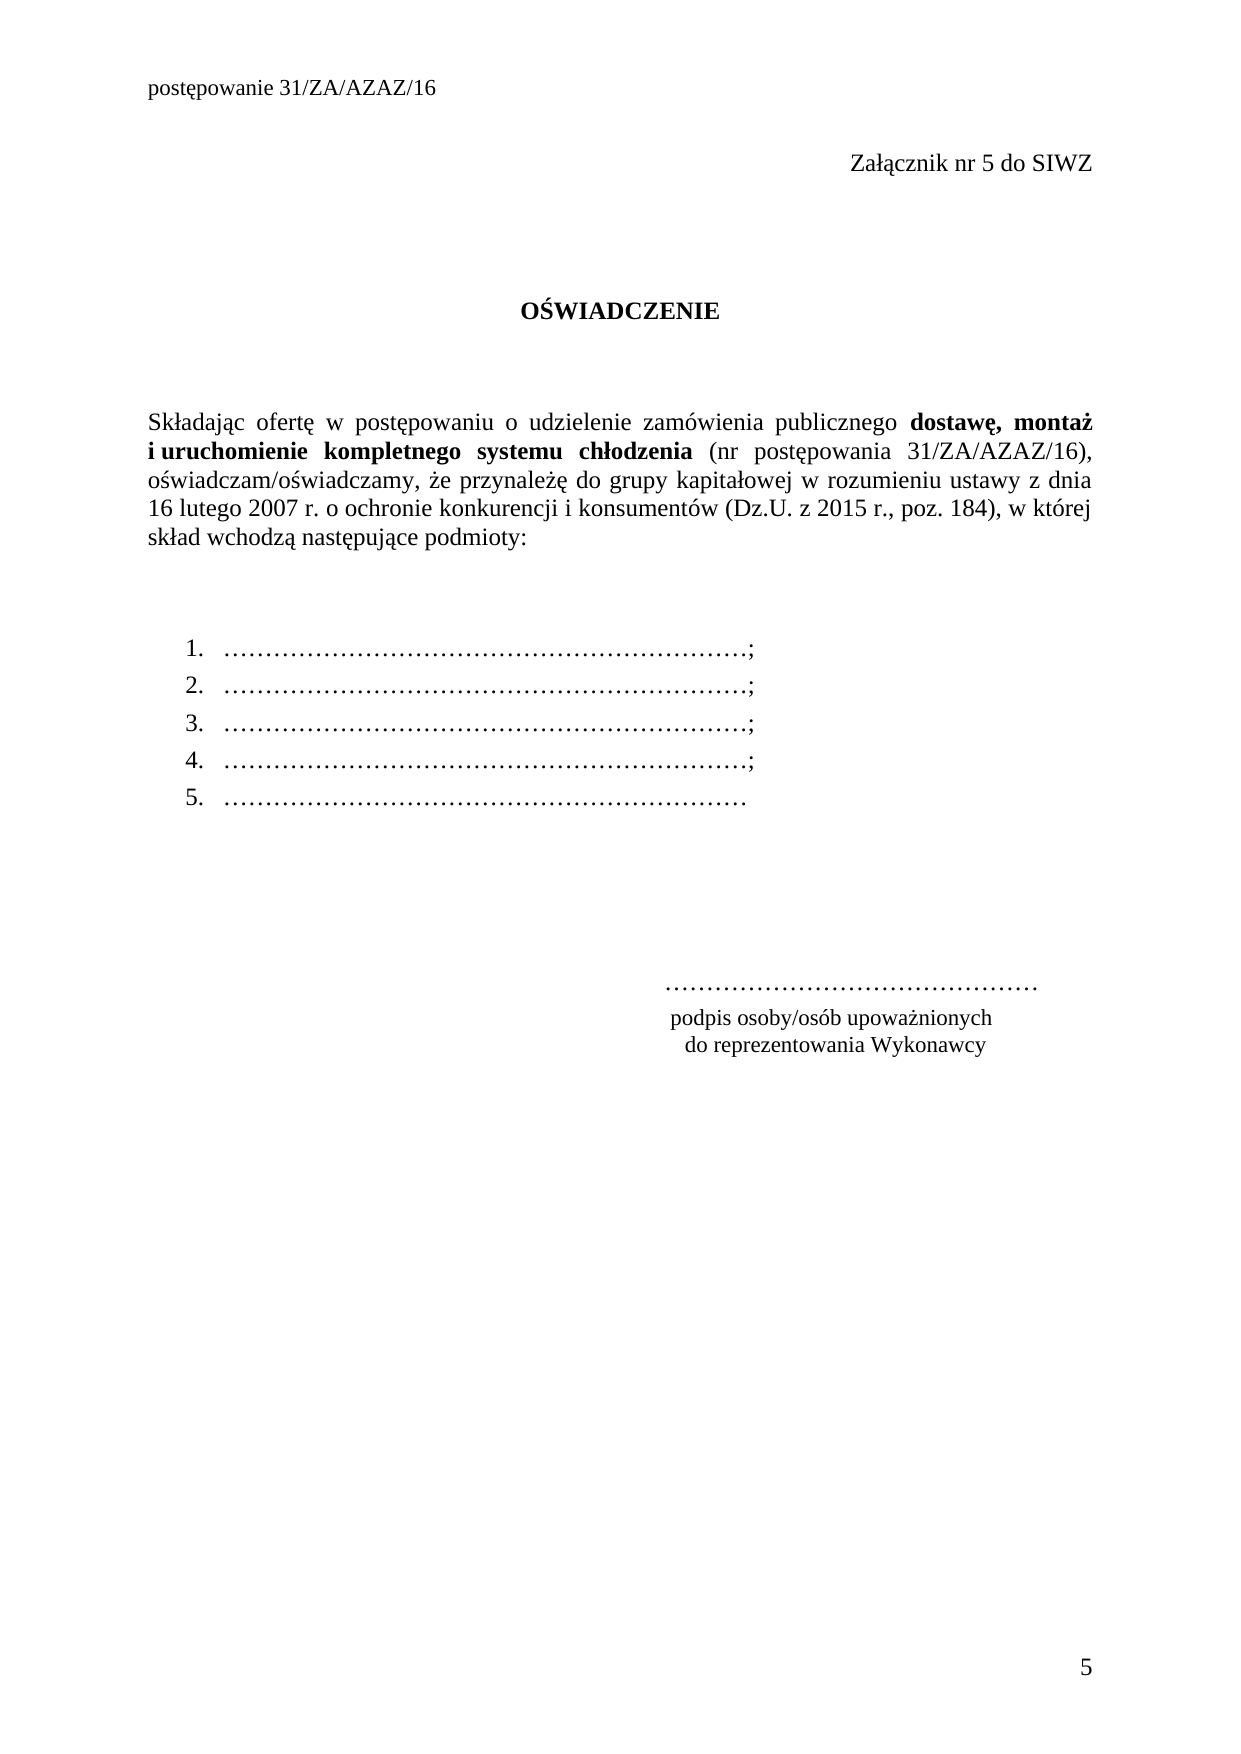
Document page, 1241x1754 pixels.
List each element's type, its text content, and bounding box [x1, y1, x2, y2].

text ……………………………………… [664, 967, 1093, 996]
text OŚWIADCZENIE [148, 296, 1093, 325]
text do reprezentowania Wykonawcy [664, 1031, 1093, 1057]
list ………………………………………………………; [185, 633, 1093, 662]
list ………………………………………………………; [185, 745, 1093, 773]
list ………………………………………………………; [185, 671, 1093, 699]
text Składając ofertę w postępowaniu o udzielenie zamówienia publicznego dostawę, montaż i uruchomienie kompletnego systemu chłodzenia (nr postępowania 31/ZA/AZAZ/16), oświadczam/oświadczamy, że przynależę do grupy kapitałowej w rozumieniu ustawy z dnia 16 lutego 2007 r. o ochronie konkurencji i konsumentów (Dz.U. z 2015 r., poz. 184), w której skład wchodzą następujące podmioty: [148, 407, 1093, 551]
text podpis osoby/osób upoważnionych [148, 1004, 1093, 1031]
text Załącznik nr 5 do SIWZ [148, 148, 1093, 176]
list ………………………………………………………; [185, 708, 1093, 736]
list ……………………………………………………… [185, 782, 1093, 811]
